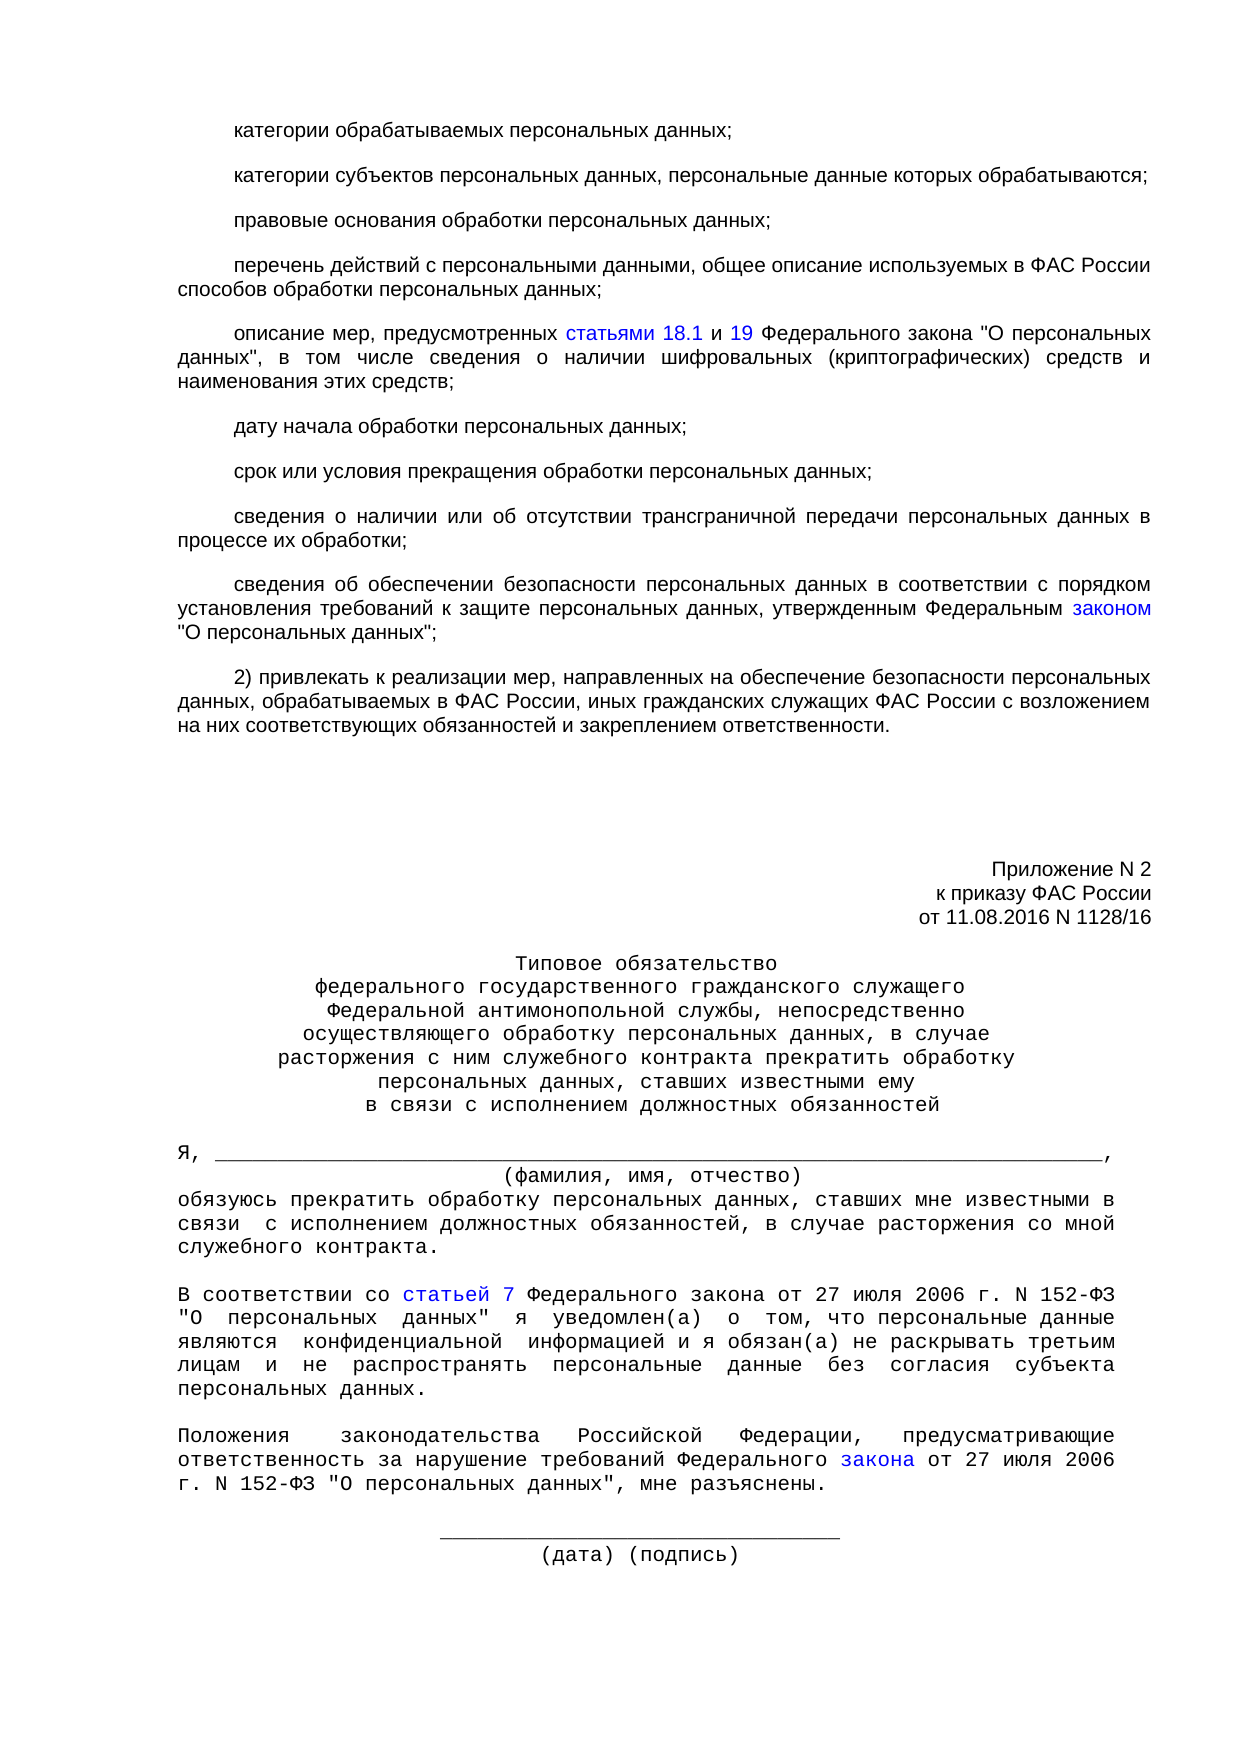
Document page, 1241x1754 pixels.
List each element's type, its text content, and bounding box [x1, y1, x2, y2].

text связи с исполнением должностных обязанностей, в случае расторжения со мной [177, 1213, 1152, 1236]
text расторжения с ним служебного контракта прекратить обработку [177, 1047, 1152, 1071]
text федерального государственного гражданского служащего [177, 976, 1152, 1000]
text являются конфиденциальной информацией и я обязан(а) не раскрывать третьим [177, 1331, 1152, 1354]
text 2) привлекать к реализации мер, направленных на обеспечение безопасности персональных данных, обрабатываемых в ФАС России, иных гражданских служащих ФАС России с возложением на них соответствующих обязанностей и закреплением ответственности. [177, 665, 1152, 737]
text перечень действий с персональными данными, общее описание используемых в ФАС России способов обработки персональных данных; [177, 252, 1152, 300]
text дату начала обработки персональных данных; [177, 414, 1152, 438]
text служебного контракта. [177, 1236, 1152, 1260]
text Типовое обязательство [177, 952, 1152, 976]
text лицам и не распространять персональные данные без согласия субъекта [177, 1354, 1152, 1378]
text Приложение N 2 [177, 857, 1152, 881]
text В соответствии со статьей 7 Федерального закона от 27 июля 2006 г. N 152-ФЗ [177, 1283, 1152, 1307]
text Положения законодательства Российской Федерации, предусматривающие [177, 1425, 1152, 1449]
text осуществляющего обработку персональных данных, в случае [177, 1023, 1152, 1047]
text "О персональных данных" я уведомлен(а) о том, что персональные данные [177, 1307, 1152, 1331]
text Федеральной антимонопольной службы, непосредственно [177, 1000, 1152, 1023]
text правовые основания обработки персональных данных; [177, 208, 1152, 232]
text персональных данных, ставших известными ему [177, 1071, 1152, 1094]
text г. N 152-ФЗ "О персональных данных", мне разъяснены. [177, 1473, 1152, 1496]
text обязуюсь прекратить обработку персональных данных, ставших мне известными в [177, 1189, 1152, 1213]
text сведения об обеспечении безопасности персональных данных в соответствии с порядком установления требований к защите персональных данных, утвержденным Федеральным законом "О персональных данных"; [177, 572, 1152, 644]
text описание мер, предусмотренных статьями 18.1 и 19 Федерального закона "О персональных данных", в том числе сведения о наличии шифровальных (криптографических) средств и наименования этих средств; [177, 321, 1152, 393]
text сведения о наличии или об отсутствии трансграничной передачи персональных данных в процессе их обработки; [177, 503, 1152, 551]
text от 11.08.2016 N 1128/16 [177, 904, 1152, 928]
text в связи с исполнением должностных обязанностей [177, 1094, 1152, 1118]
text (фамилия, имя, отчество) [177, 1165, 1152, 1189]
text ответственность за нарушение требований Федерального закона от 27 июля 2006 [177, 1449, 1152, 1473]
text персональных данных. [177, 1378, 1152, 1402]
text Я, _______________________________________________________________________, [177, 1142, 1152, 1165]
text категории субъектов персональных данных, персональные данные которых обрабатываются; [177, 163, 1152, 187]
text к приказу ФАС России [177, 881, 1152, 904]
text срок или условия прекращения обработки персональных данных; [177, 459, 1152, 483]
text категории обрабатываемых персональных данных; [177, 118, 1152, 142]
text (дата) (подпись) [177, 1544, 1152, 1567]
text ________________________________ [177, 1520, 1152, 1544]
